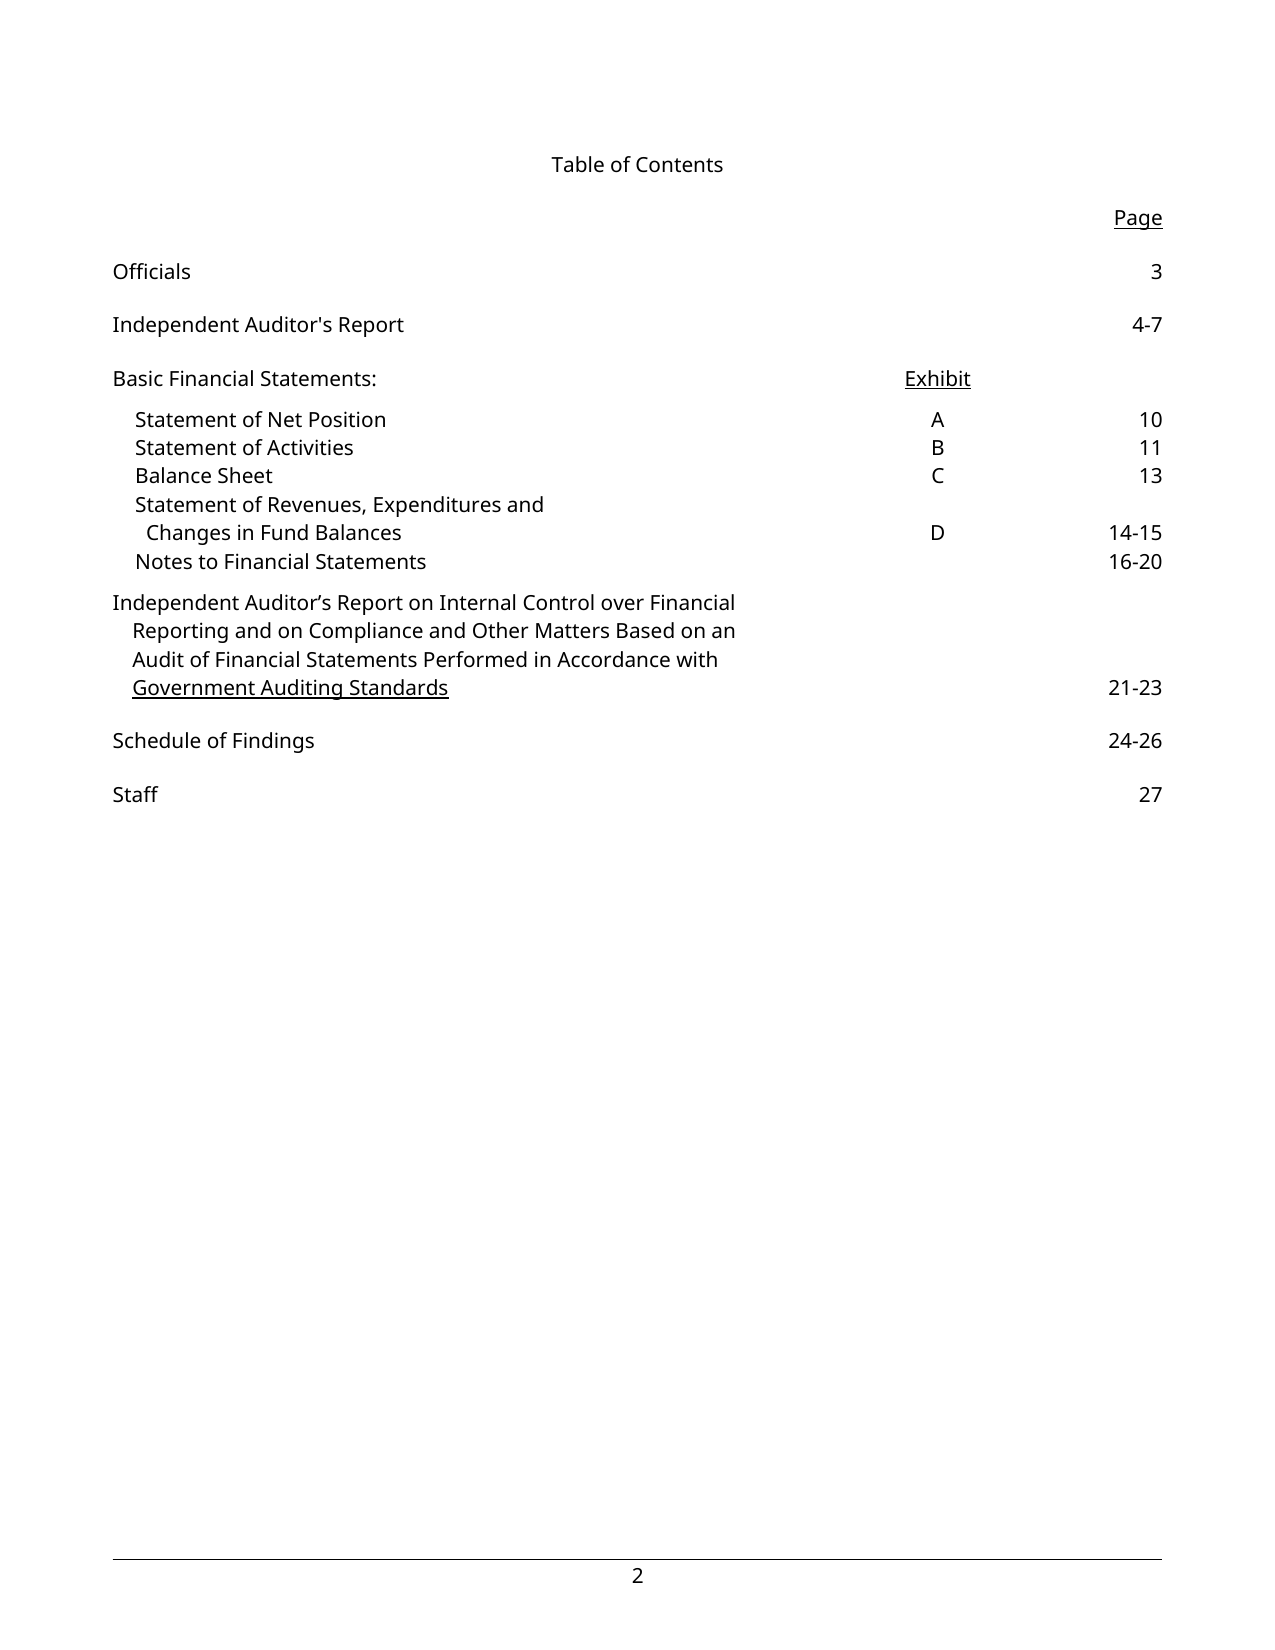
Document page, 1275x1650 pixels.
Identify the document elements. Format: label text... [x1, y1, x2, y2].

text Staff 27 [112, 780, 1162, 808]
text Statement of Revenues, Expenditures and Changes in Fund Balances D 14-15 [135, 490, 1162, 547]
text Officials 3 [112, 257, 1162, 285]
text Independent Auditor’s Report on Internal Control over Financial Reporting and on Compliance and Other Matters Based on an Audit of Financial Statements Performed in Accordance with Government Auditing Standards 21-23 [112, 588, 1162, 702]
text Basic Financial Statements: Exhibit [112, 364, 1162, 392]
text Statement of Activities B 11 [135, 433, 1162, 462]
text Schedule of Findings 24-26 [112, 727, 1162, 755]
text Balance Sheet C 13 [135, 462, 1162, 490]
text Table of Contents [112, 150, 1162, 178]
text Page [112, 203, 1162, 232]
text Independent Auditor's Report 4-7 [112, 310, 1162, 339]
text Statement of Net Position A 10 [135, 405, 1162, 433]
text Notes to Financial Statements 16-20 [135, 547, 1162, 575]
